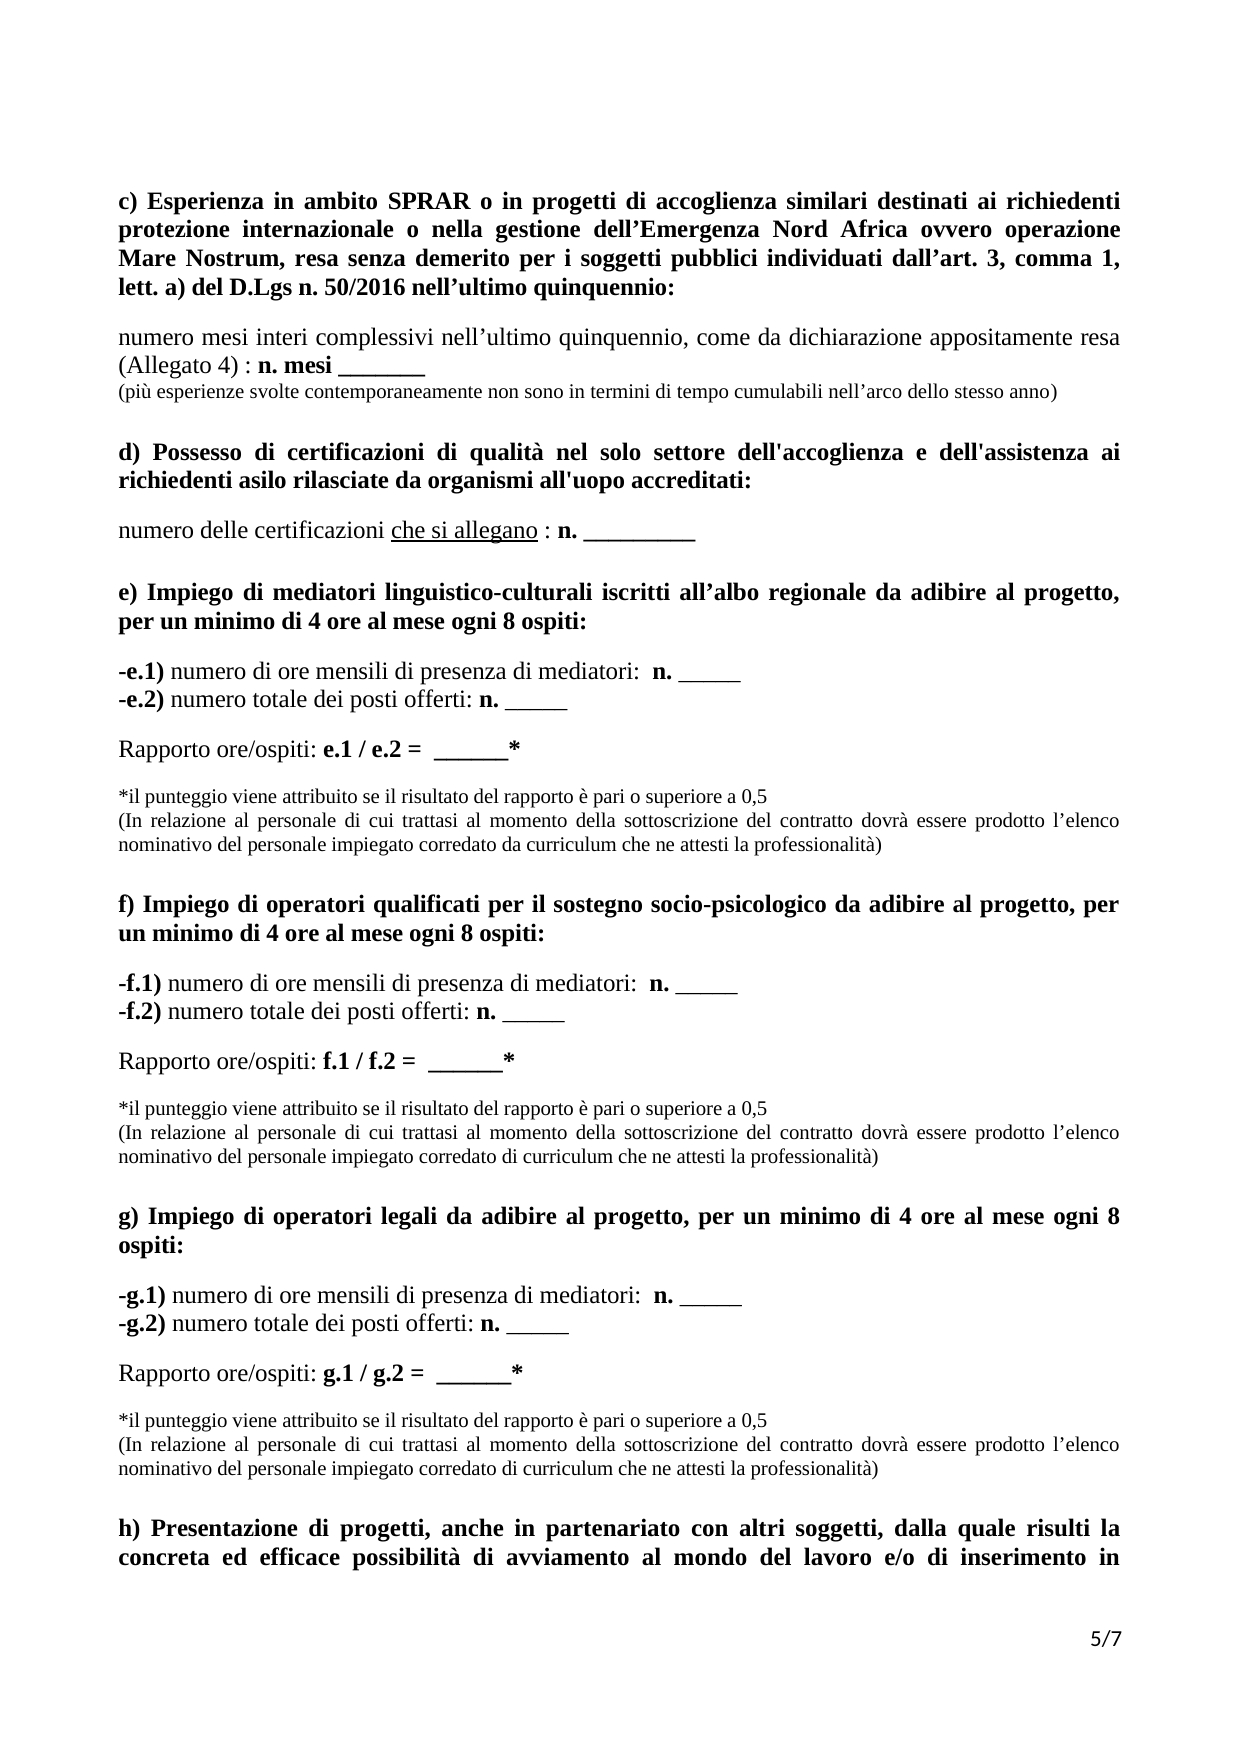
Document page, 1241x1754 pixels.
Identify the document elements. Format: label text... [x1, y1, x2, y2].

text -f.2) numero totale dei posti offerti: n. _____ [118, 996, 1121, 1025]
list -g.1) numero di ore mensili di presenza di mediatori: n. _____ [118, 1280, 1121, 1308]
text *il punteggio viene attribuito se il risultato del rapporto è pari o superiore a 0,5 [118, 1408, 1121, 1432]
text (In relazione al personale di cui trattasi al momento della sottoscrizione del contratto dovrà essere prodotto l’elenco nominativo del personale impiegato corredato di curriculum che ne attesti la professionalità) [118, 1432, 1121, 1480]
text Rapporto ore/ospiti: f.1 / f.2 = ______* [118, 1046, 1121, 1075]
text g) Impiego di operatori legali da adibire al progetto, per un minimo di 4 ore al mese ogni 8 ospiti: [118, 1201, 1121, 1259]
text Rapporto ore/ospiti: e.1 / e.2 = ______* [118, 734, 1121, 763]
list -e.1) numero di ore mensili di presenza di mediatori: n. _____ [118, 656, 1121, 684]
text (più esperienze svolte contemporaneamente non sono in termini di tempo cumulabili nell’arco dello stesso anno) [118, 379, 1121, 403]
text *il punteggio viene attribuito se il risultato del rapporto è pari o superiore a 0,5 [118, 784, 1121, 808]
text numero delle certificazioni che si allegano : n. _________ [118, 515, 1121, 544]
text Rapporto ore/ospiti: g.1 / g.2 = ______* [118, 1358, 1121, 1387]
text f) Impiego di operatori qualificati per il sostegno socio-psicologico da adibire al progetto, per un minimo di 4 ore al mese ogni 8 ospiti: [118, 889, 1121, 947]
text d) Possesso di certificazioni di qualità nel solo settore dell'accoglienza e dell'assistenza ai richiedenti asilo rilasciate da organismi all'uopo accreditati: [118, 437, 1121, 494]
text numero mesi interi complessivi nell’ultimo quinquennio, come da dichiarazione appositamente resa (Allegato 4) : n. mesi _______ [118, 322, 1121, 379]
text -e.2) numero totale dei posti offerti: n. _____ [118, 684, 1121, 713]
text e) Impiego di mediatori linguistico-culturali iscritti all’albo regionale da adibire al progetto, per un minimo di 4 ore al mese ogni 8 ospiti: [118, 577, 1121, 635]
text c) Esperienza in ambito SPRAR o in progetti di accoglienza similari destinati ai richiedenti protezione internazionale o nella gestione dell’Emergenza Nord Africa ovvero operazione Mare Nostrum, resa senza demerito per i soggetti pubblici individuati dall’art. 3, comma 1, lett. a) del D.Lgs n. 50/2016 nell’ultimo quinquennio: [118, 186, 1121, 301]
list -f.1) numero di ore mensili di presenza di mediatori: n. _____ [118, 968, 1121, 996]
text *il punteggio viene attribuito se il risultato del rapporto è pari o superiore a 0,5 [118, 1096, 1121, 1120]
text -g.2) numero totale dei posti offerti: n. _____ [118, 1308, 1121, 1337]
text (In relazione al personale di cui trattasi al momento della sottoscrizione del contratto dovrà essere prodotto l’elenco nominativo del personale impiegato corredato di curriculum che ne attesti la professionalità) [118, 1120, 1121, 1168]
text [118, 1513, 1121, 1571]
text (In relazione al personale di cui trattasi al momento della sottoscrizione del contratto dovrà essere prodotto l’elenco nominativo del personale impiegato corredato da curriculum che ne attesti la professionalità) [118, 808, 1121, 856]
